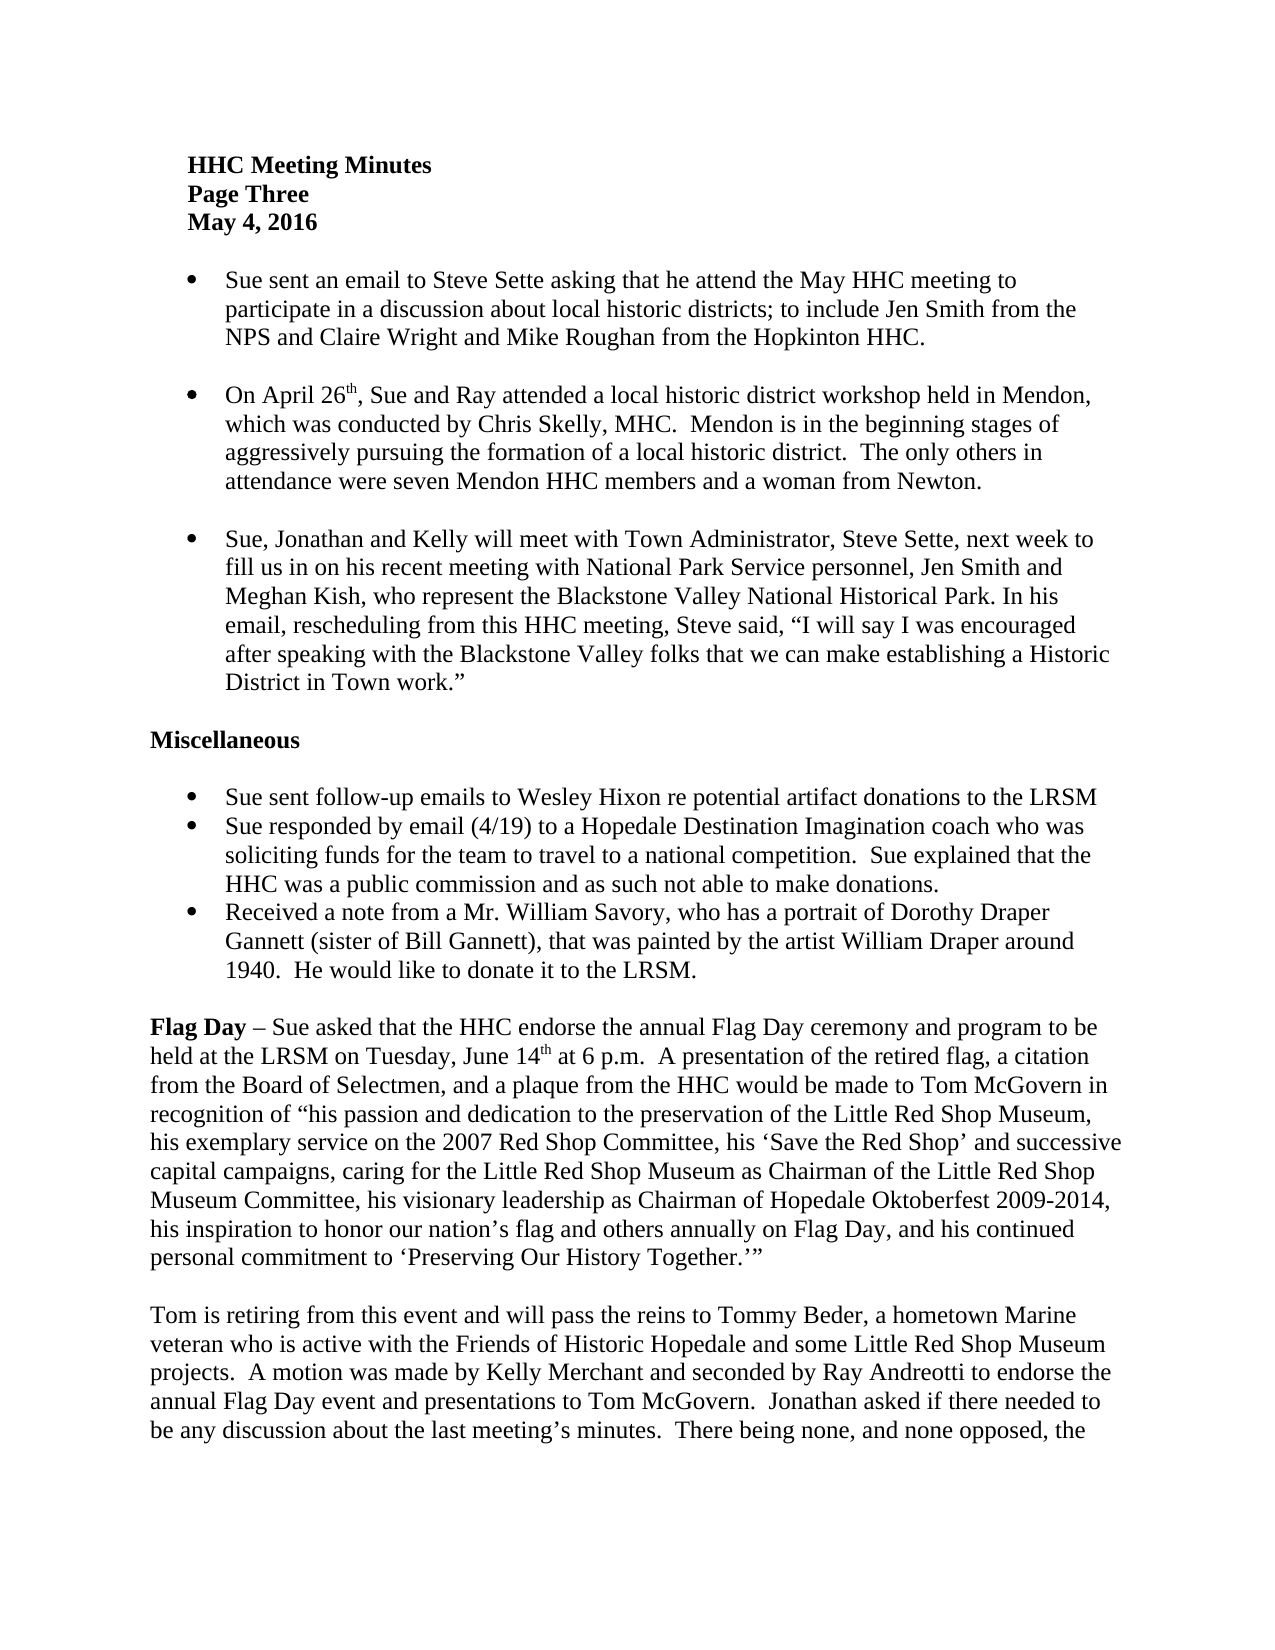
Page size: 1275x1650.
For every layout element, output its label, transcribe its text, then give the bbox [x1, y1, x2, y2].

text Tom is retiring from this event and will pass the reins to Tommy Beder, a hometown Marine veteran who is active with the Friends of Historic Hopedale and some Little Red Shop Museum projects. A motion was made by Kelly Merchant and seconded by Ray Andreotti to endorse the annual Flag Day event and presentations to Tom McGovern. Jonathan asked if there needed to be any discussion about the last meeting’s minutes. There being none, and none opposed, the [150, 1300, 1125, 1444]
text May 4, 2016 [187, 207, 1125, 236]
list Sue sent an email to Steve Sette asking that he attend the May HHC meeting to participate in a discussion about local historic districts; to include Jen Smith from the NPS and Claire Wright and Mike Roughan from the Hopkinton HHC. [187, 265, 1125, 351]
list On April 26th, Sue and Ray attended a local historic district workshop held in Mendon, which was conducted by Chris Skelly, MHC. Mendon is in the beginning stages of aggressively pursuing the formation of a local historic district. The only others in attendance were seven Mendon HHC members and a woman from Newton. [187, 380, 1125, 495]
list Sue responded by email (4/19) to a Hopedale Destination Imagination coach who was soliciting funds for the team to travel to a national competition. Sue explained that the HHC was a public commission and as such not able to make donations. [187, 811, 1125, 897]
list Sue, Jonathan and Kelly will meet with Town Administrator, Steve Sette, next week to fill us in on his recent meeting with National Park Service personnel, Jen Smith and Meghan Kish, who represent the Blackstone Valley National Historical Park. In his email, rescheduling from this HHC meeting, Steve said, “I will say I was encouraged after speaking with the Blackstone Valley folks that we can make establishing a Historic District in Town work.” [187, 524, 1125, 696]
list Received a note from a Mr. William Savory, who has a portrait of Dorothy Draper Gannett (sister of Bill Gannett), that was painted by the artist William Draper around 1940. He would like to donate it to the LRSM. [187, 897, 1125, 984]
text Miscellaneous [150, 725, 1125, 754]
text Page Three [187, 179, 1125, 207]
text Flag Day – Sue asked that the HHC endorse the annual Flag Day ceremony and program to be held at the LRSM on Tuesday, June 14th at 6 p.m. A presentation of the retired flag, a citation from the Board of Selectmen, and a plaque from the HHC would be made to Tom McGovern in recognition of “his passion and dedication to the preservation of the Little Red Shop Museum, his exemplary service on the 2007 Red Shop Committee, his ‘Save the Red Shop’ and successive capital campaigns, caring for the Little Red Shop Museum as Chairman of the Little Red Shop Museum Committee, his visionary leadership as Chairman of Hopedale Oktoberfest 2009-2014, his inspiration to honor our nation’s flag and others annually on Flag Day, and his continued personal commitment to ‘Preserving Our History Together.’” [150, 1012, 1125, 1271]
list Sue sent follow-up emails to Wesley Hixon re potential artifact donations to the LRSM [187, 782, 1125, 811]
text HHC Meeting Minutes [187, 150, 1125, 179]
